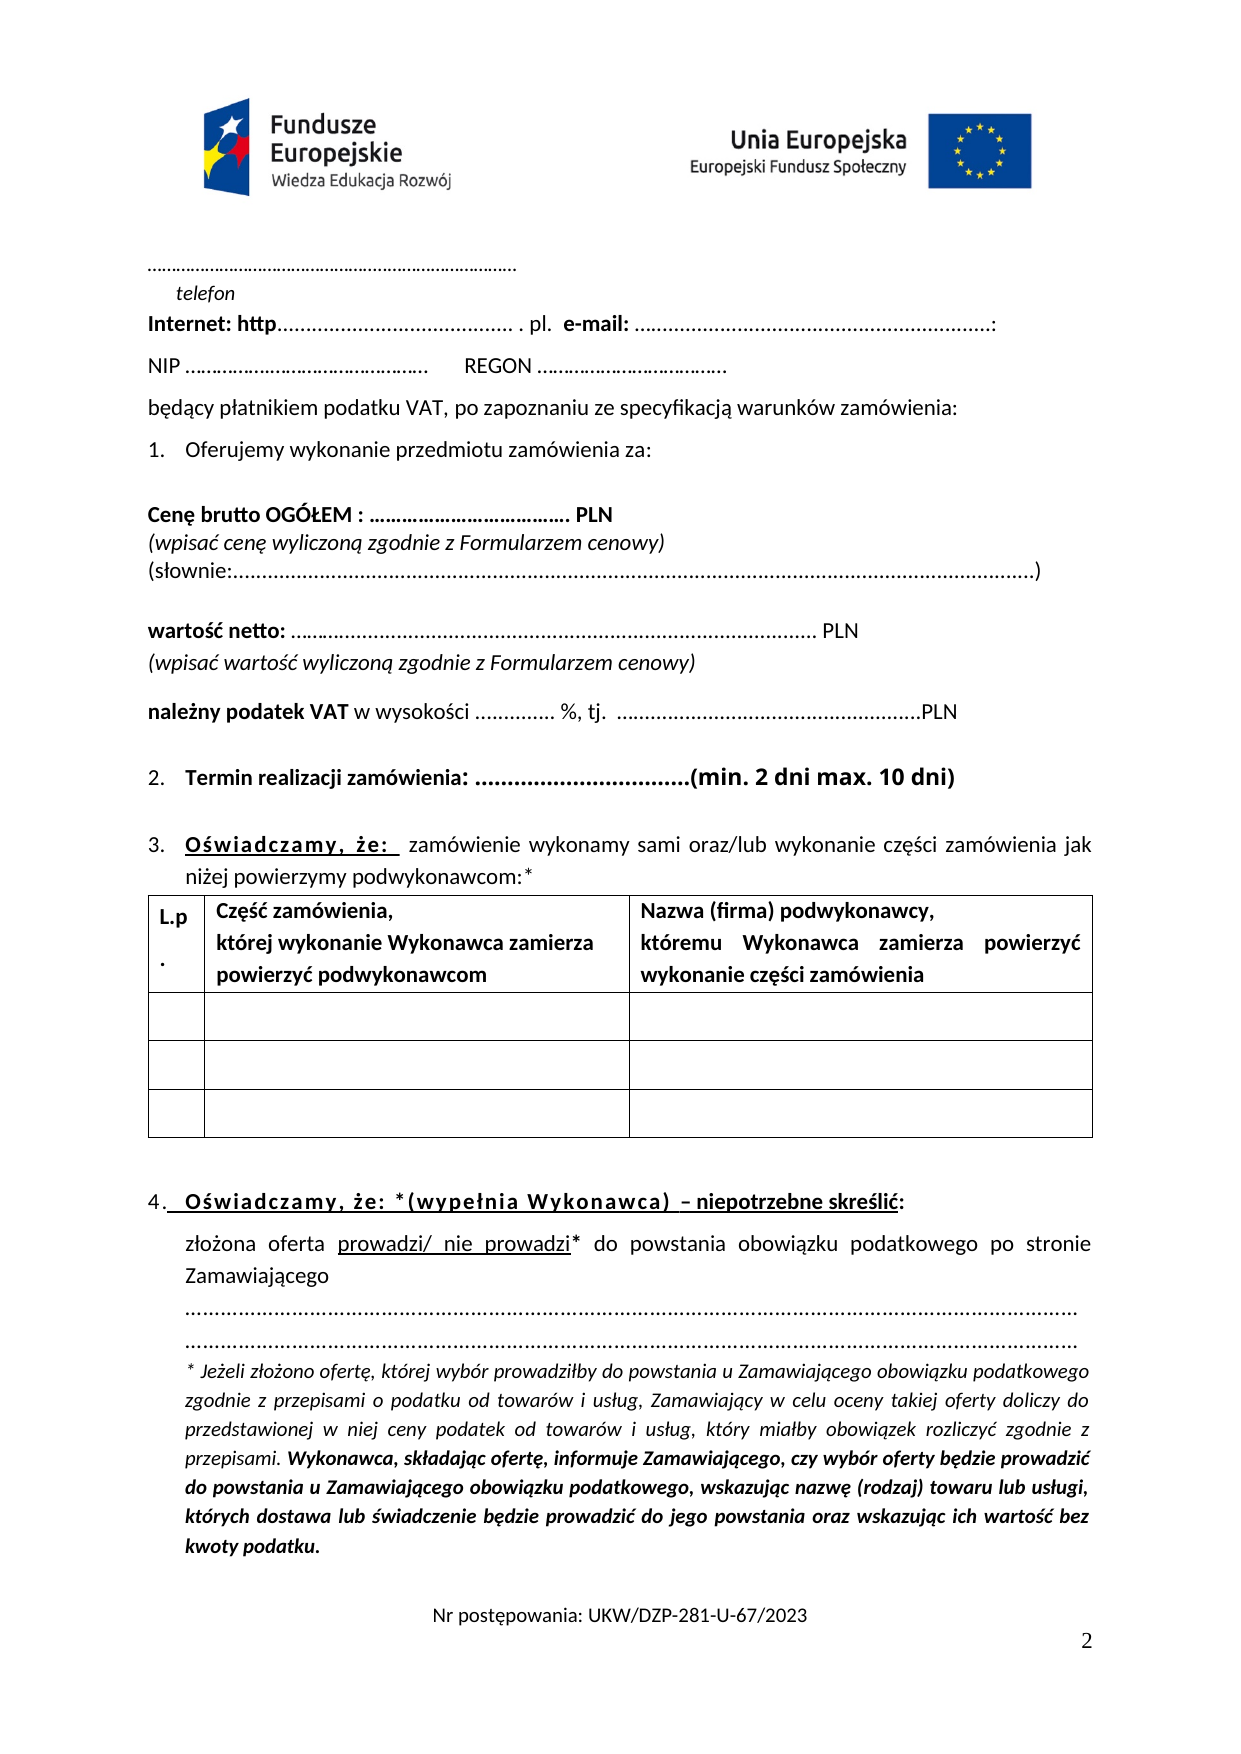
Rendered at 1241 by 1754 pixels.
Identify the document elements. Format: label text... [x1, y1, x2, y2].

table_cell [205, 993, 629, 1040]
text wartość netto: ………................................................................................... PLN [148, 616, 1093, 644]
table_cell [630, 1090, 1092, 1137]
text będący płatnikiem podatku VAT, po zapoznaniu ze specyfikacją warunków zamówienia: [148, 393, 1093, 421]
text Internet: http......................................... . pl. e-mail: …...........................................................: [148, 309, 1093, 337]
text telefon [148, 280, 1093, 306]
list Oświadczamy, że: zamówienie wykonamy sami oraz/lub wykonanie części zamówienia jak niżej powierzymy podwykonawcom:* [148, 830, 1093, 891]
table_cell [149, 993, 204, 1040]
list …………………………………………………………………………………………………………………………………… [185, 1293, 1093, 1322]
table_header Nazwa (firma) podwykonawcy, któremu Wykonawca zamierza powierzyć wykonanie części zamówienia [630, 896, 1092, 992]
table_cell [630, 1041, 1092, 1089]
table_cell [630, 993, 1092, 1040]
list Oferujemy wykonanie przedmiotu zamówienia za: [148, 435, 1093, 463]
table_header Część zamówienia, której wykonanie Wykonawca zamierza powierzyć podwykonawcom [205, 896, 629, 992]
table_cell [149, 1041, 204, 1089]
picture [182, 73, 1059, 219]
list …………………………………………………………………………………………………………………………………… [185, 1326, 1093, 1354]
text NIP …………….………………………… REGON ……………………………… [148, 351, 1093, 379]
list Termin realizacji zamówienia: ……………………………(min. 2 dni max. 10 dni) [148, 761, 1093, 793]
list Oświadczamy, że: *(wypełnia Wykonawca) – niepotrzebne skreślić: [148, 1187, 1093, 1215]
text (wpisać wartość wyliczoną zgodnie z Formularzem cenowy) [148, 648, 1093, 676]
table_cell [205, 1090, 629, 1137]
table_cell [205, 1041, 629, 1089]
table_header L.p. [149, 896, 204, 992]
list należny podatek VAT w wysokości .............. %, tj. …..................................................PLN [148, 697, 1093, 725]
text Cenę brutto OGÓŁEM : ………………………………. PLN [148, 500, 1093, 528]
text (słownie:...........................................................................................................................................) [148, 556, 1093, 584]
table_cell [149, 1090, 204, 1137]
text …………………………………………..……………………… [148, 251, 1093, 276]
list * Jeżeli złożono ofertę, której wybór prowadziłby do powstania u Zamawiającego obowiązku podatkowego zgodnie z przepisami o podatku od towarów i usług, Zamawiający w celu oceny takiej oferty doliczy do przedstawionej w niej ceny podatek od towarów i usług, który miałby obowiązek rozliczyć zgodnie z przepisami. Wykonawca, składając ofertę, informuje Zamawiającego, czy wybór oferty będzie prowadzić do powstania u Zamawiającego obowiązku podatkowego, wskazując nazwę (rodzaj) towaru lub usługi, których dostawa lub świadczenie będzie prowadzić do jego powstania oraz wskazując ich wartość bez kwoty podatku. [185, 1358, 1093, 1558]
text (wpisać cenę wyliczoną zgodnie z Formularzem cenowy) [148, 528, 1093, 556]
list złożona oferta prowadzi/ nie prowadzi* do powstania obowiązku podatkowego po stronie Zamawiającego [185, 1229, 1093, 1289]
